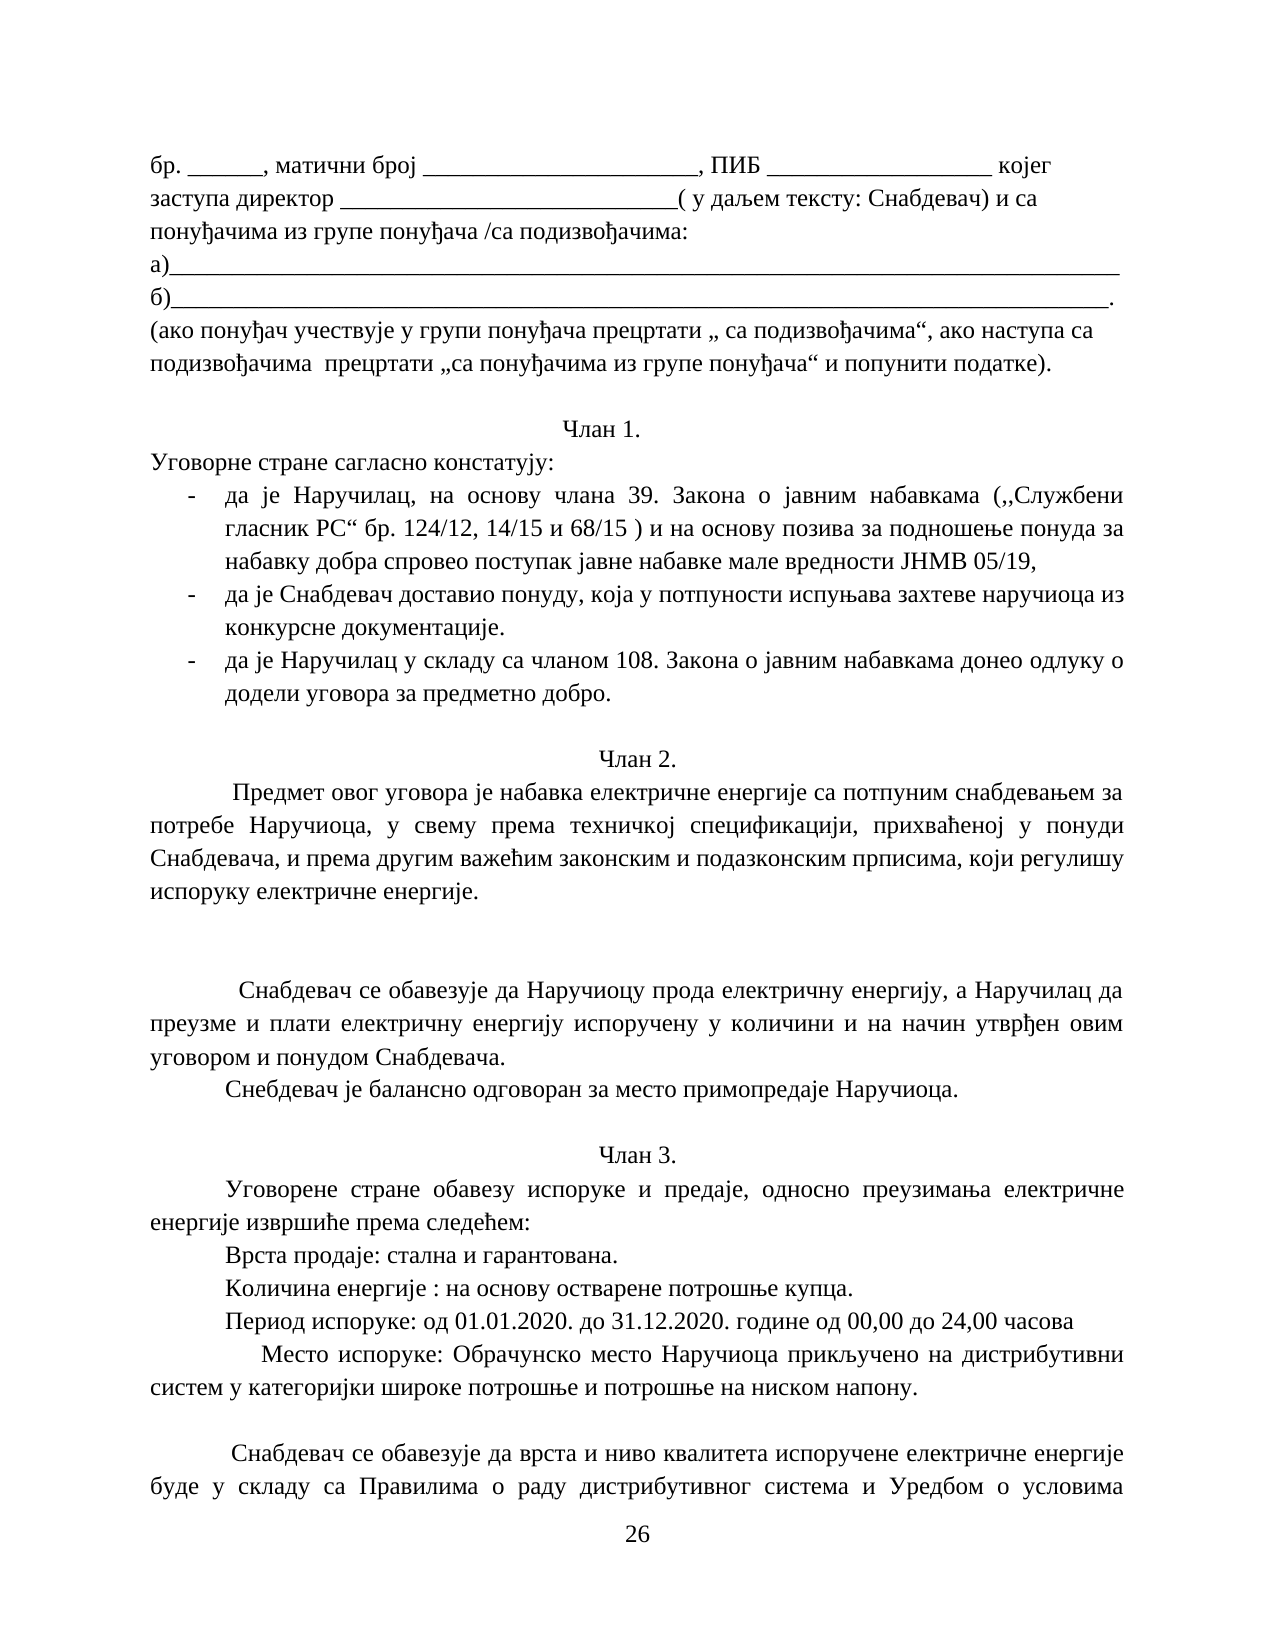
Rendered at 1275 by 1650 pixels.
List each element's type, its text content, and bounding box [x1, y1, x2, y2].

text Уговорене стране обавезу испоруке и предаје, односно преузимања електричне енергије извршиће према следећем: [150, 1174, 1125, 1235]
text Период испоруке: од 01.01.2020. до 31.12.2020. године од 00,00 до 24,00 часова [150, 1306, 1125, 1334]
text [150, 1438, 1125, 1499]
text а)____________________________________________________________________________б)___________________________________________________________________________. [150, 249, 1125, 311]
text бр. ______, матични број ______________________, ПИБ __________________ којег заступа директор ___________________________( у даљем тексту: Снабдевач) и са понуђачима из групе понуђача /са подизвођачима: [150, 150, 1125, 245]
list да је Снабдевач доставио понуду, која у потпуности испуњава захтеве наручиоца из конкурсне документације. [187, 579, 1125, 641]
text Место испоруке: Обрачунско место Наручиоца прикључено на дистрибутивни систем у категоријки широке потрошње и потрошње на ниском напону. [150, 1339, 1125, 1401]
text Количина енергије : на основу остварене потрошње купца. [150, 1273, 1125, 1301]
text Члан 3. [150, 1141, 1125, 1169]
list да је Наручилац, на основу члана 39. Закона о јавним набавкама (,,Службени гласник РС“ бр. 124/12, 14/15 и 68/15 ) и на основу позива за подношење понуда за набавку добра спровео поступак јавне набавке мале вредности ЈНМВ 05/19, [187, 480, 1125, 575]
text Предмет овог уговора је набавка електричне енергије са потпуним снабдевањем за потребе Наручиоца, у свему према техничкој спецификацији, прихваћеној у понуди Снабдевача, и према другим важећим законским и подазконским прписима, који регулишу испоруку електричне енергије. [150, 777, 1125, 905]
text (ако понуђач учествује у групи понуђача прецртати „ са подизвођачима“, ако наступа са подизвођачима прецртати „са понуђачима из групе понуђача“ и попунити податке). [150, 315, 1125, 377]
text Снабдевач се обавезује да Наручиоцу прода електричну енергију, а Наручилац да преузме и плати електричну енергију испоручену у количини и на начин утврђен овим уговором и понудом Снабдевача. [150, 976, 1125, 1070]
list да је Наручилац у складу са чланом 108. Закона о јавним набавкама донео одлуку о додели уговора за предметно добро. [187, 645, 1125, 707]
text Члан 2. [150, 744, 1125, 773]
text Члан 1. [150, 414, 1125, 443]
text Снебдевач је балансно одговоран за место примопредаје Наручиоца. [150, 1074, 1125, 1103]
text Уговорне стране сагласно констатују: [150, 447, 1125, 476]
text Врста продаје: стална и гарантована. [150, 1240, 1125, 1268]
